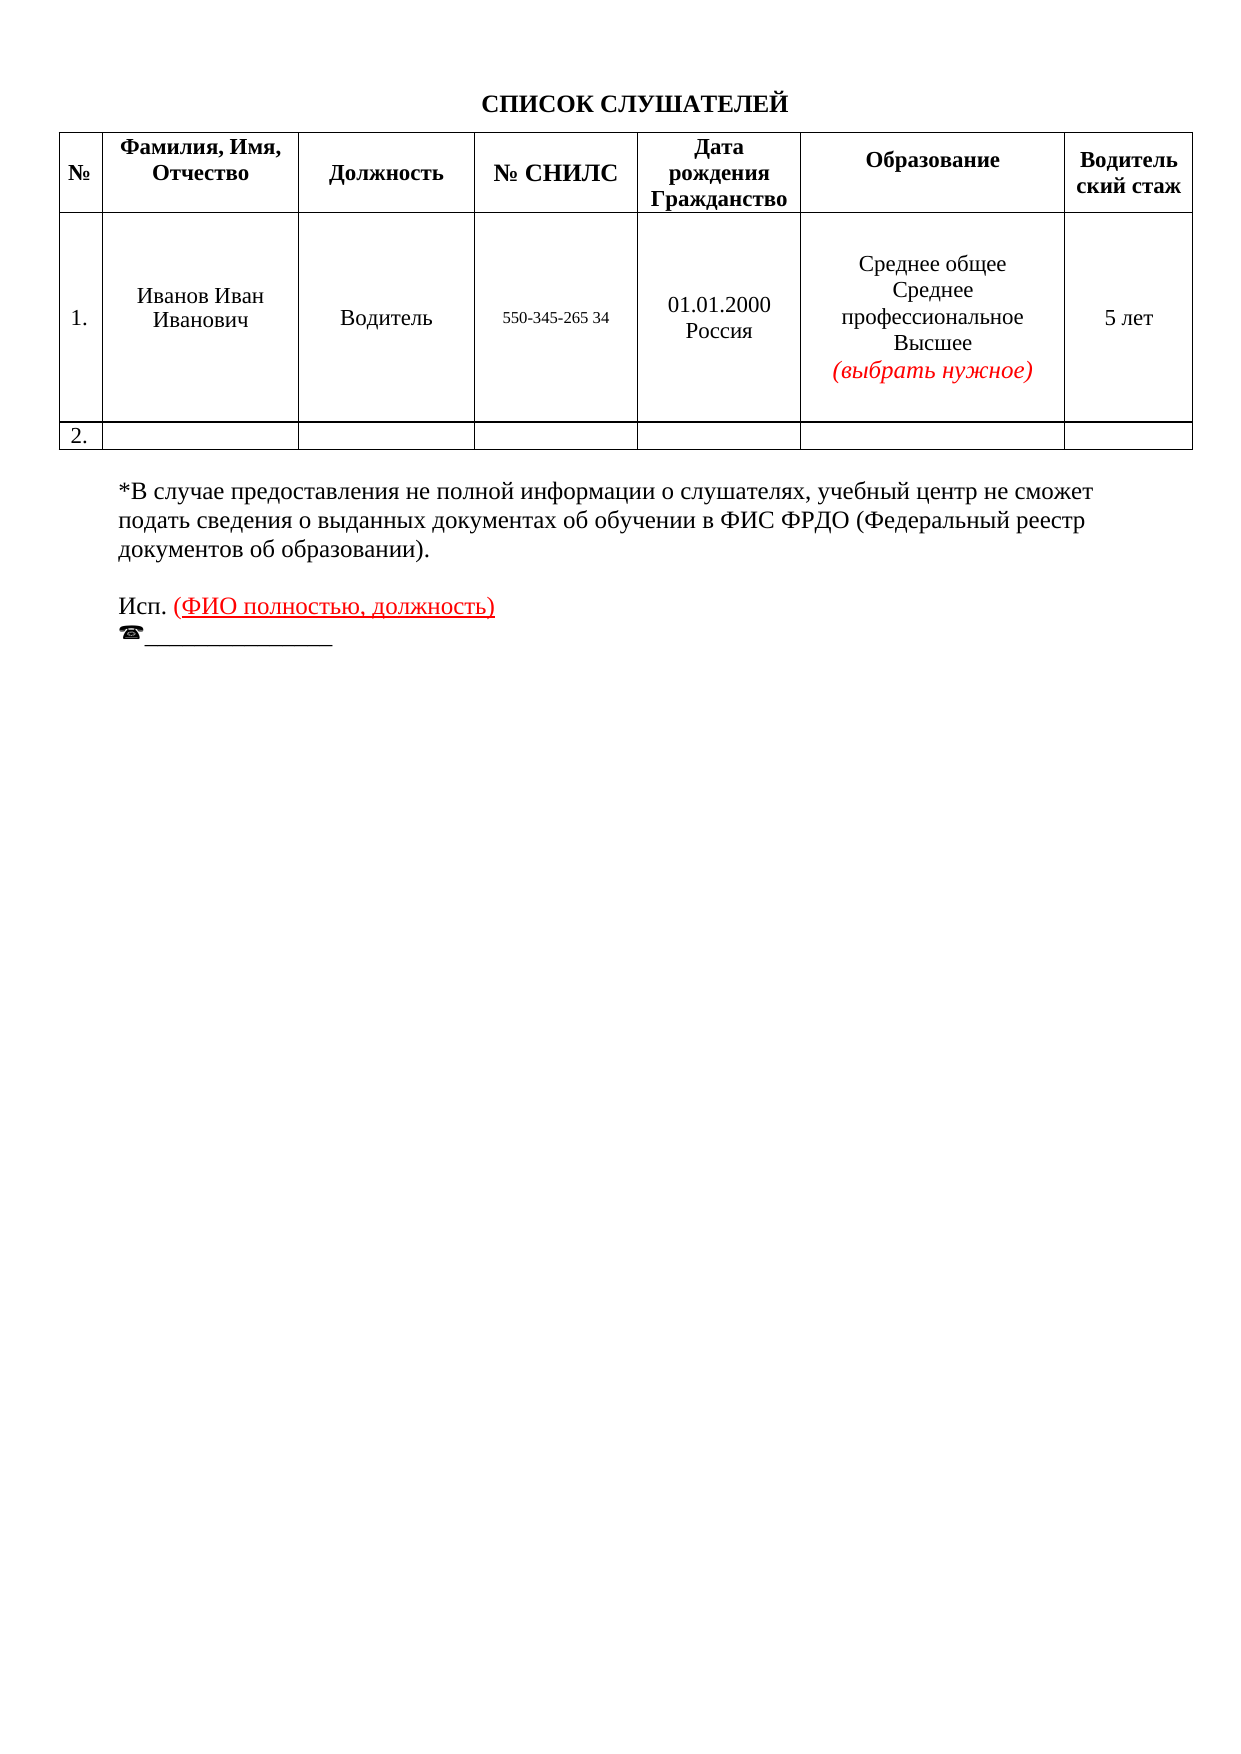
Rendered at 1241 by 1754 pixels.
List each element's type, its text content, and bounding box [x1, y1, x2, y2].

table_header № СНИЛС [475, 133, 637, 212]
table_cell [60, 423, 102, 449]
table_cell [103, 423, 298, 449]
table_cell [475, 423, 637, 449]
table_cell 5 лет [1065, 213, 1192, 421]
table_header Образование [801, 133, 1064, 212]
table_cell [801, 423, 1064, 449]
text _______________ [118, 620, 1152, 649]
table_cell Среднее общее Среднее профессиональное Высшее (выбрать нужное) [801, 213, 1064, 421]
table_cell Иванов Иван Иванович [103, 213, 298, 421]
table_cell 550-345-265 34 [475, 213, 637, 421]
text *В случае предоставления не полной информации о слушателях, учебный центр не сможет подать сведения о выданных документах об обучении в ФИС ФРДО (Федеральный реестр документов об образовании). [118, 476, 1152, 562]
text СПИСОК СЛУШАТЕЛЕЙ [118, 89, 1152, 117]
table_cell [299, 423, 474, 449]
table_header Дата рождения Гражданство [638, 133, 800, 212]
table_cell [60, 213, 102, 421]
table_header Должность [299, 133, 474, 212]
text Исп. (ФИО полностью, должность) [118, 591, 1152, 620]
table_header № [60, 133, 102, 212]
table_header Водительский стаж [1065, 133, 1192, 212]
table_cell 01.01.2000 Россия [638, 213, 800, 421]
table_header Фамилия, Имя, Отчество [103, 133, 298, 212]
table_cell Водитель [299, 213, 474, 421]
table_cell [638, 423, 800, 449]
table_cell [1065, 423, 1192, 449]
